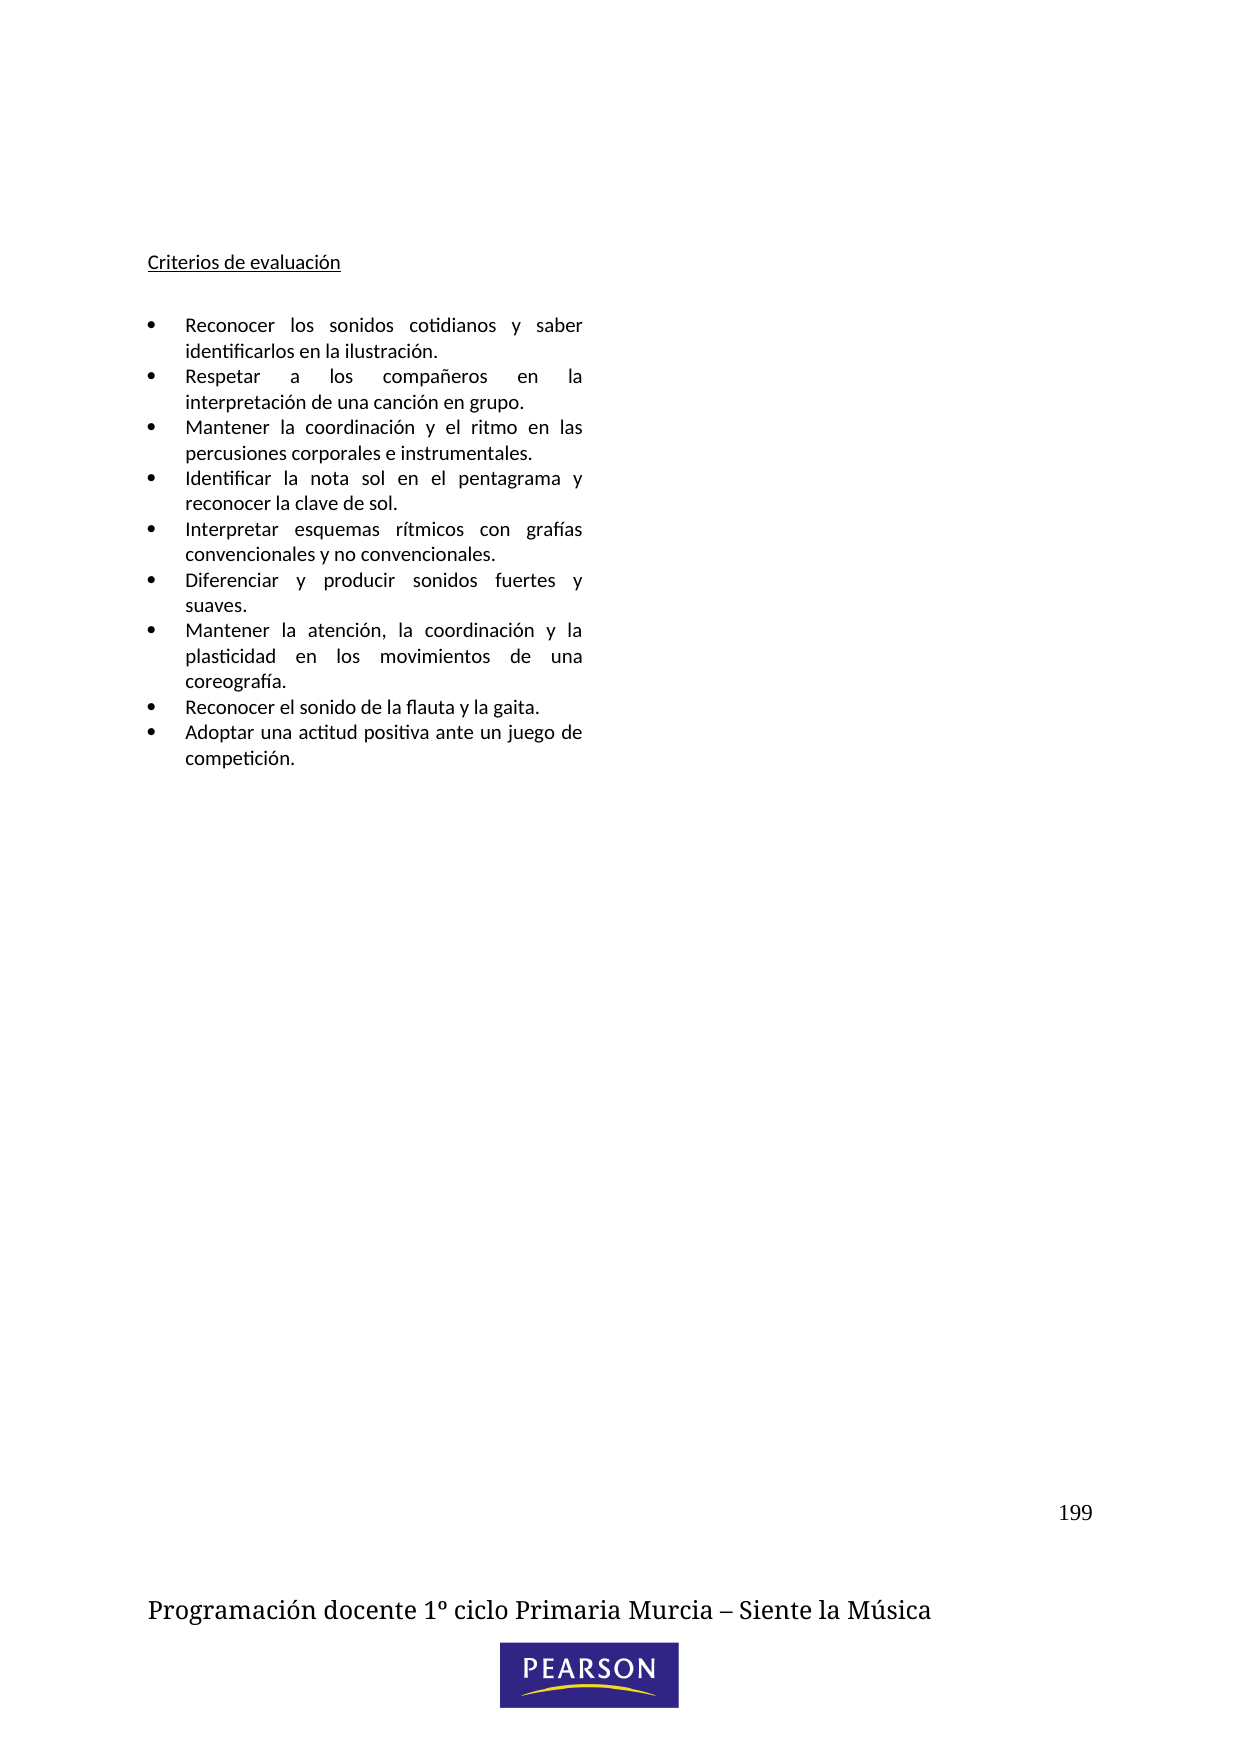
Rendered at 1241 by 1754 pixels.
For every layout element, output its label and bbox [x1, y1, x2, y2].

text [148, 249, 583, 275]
picture [493, 1638, 685, 1713]
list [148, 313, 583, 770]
